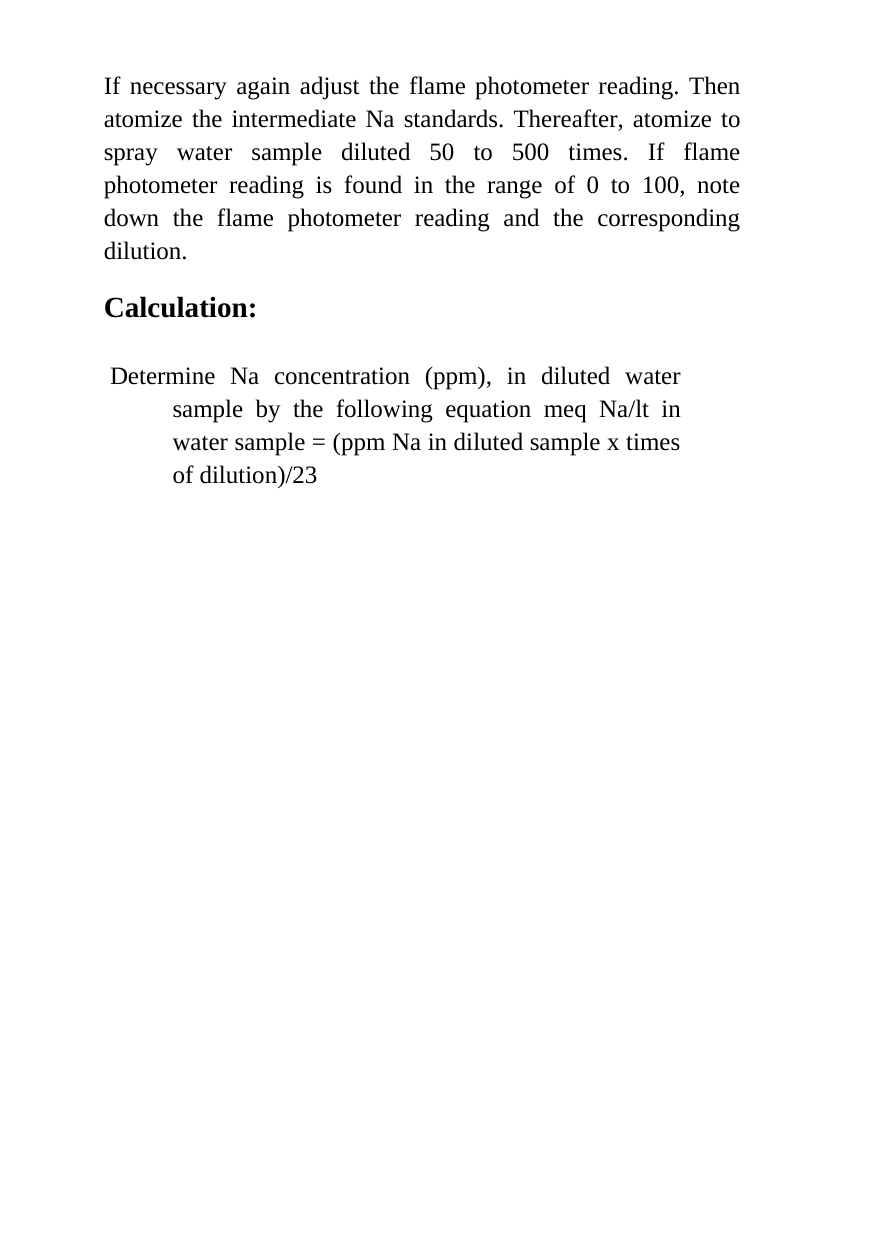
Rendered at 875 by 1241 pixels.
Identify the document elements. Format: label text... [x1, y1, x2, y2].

text If necessary again adjust the flame photometer reading. Then atomize the intermediate Na standards. Thereafter, atomize to spray water sample diluted 50 to 500 times. If flame photometer reading is found in the range of 0 to 100, note down the flame photometer reading and the corresponding dilution. [103, 71, 741, 265]
text Determine Na concentration (ppm), in diluted water sample by the following equation meq Na/lt in water sample = (ppm Na in diluted sample x times of dilution)/23 [110, 361, 681, 489]
subtitle Calculation: [103, 290, 803, 324]
